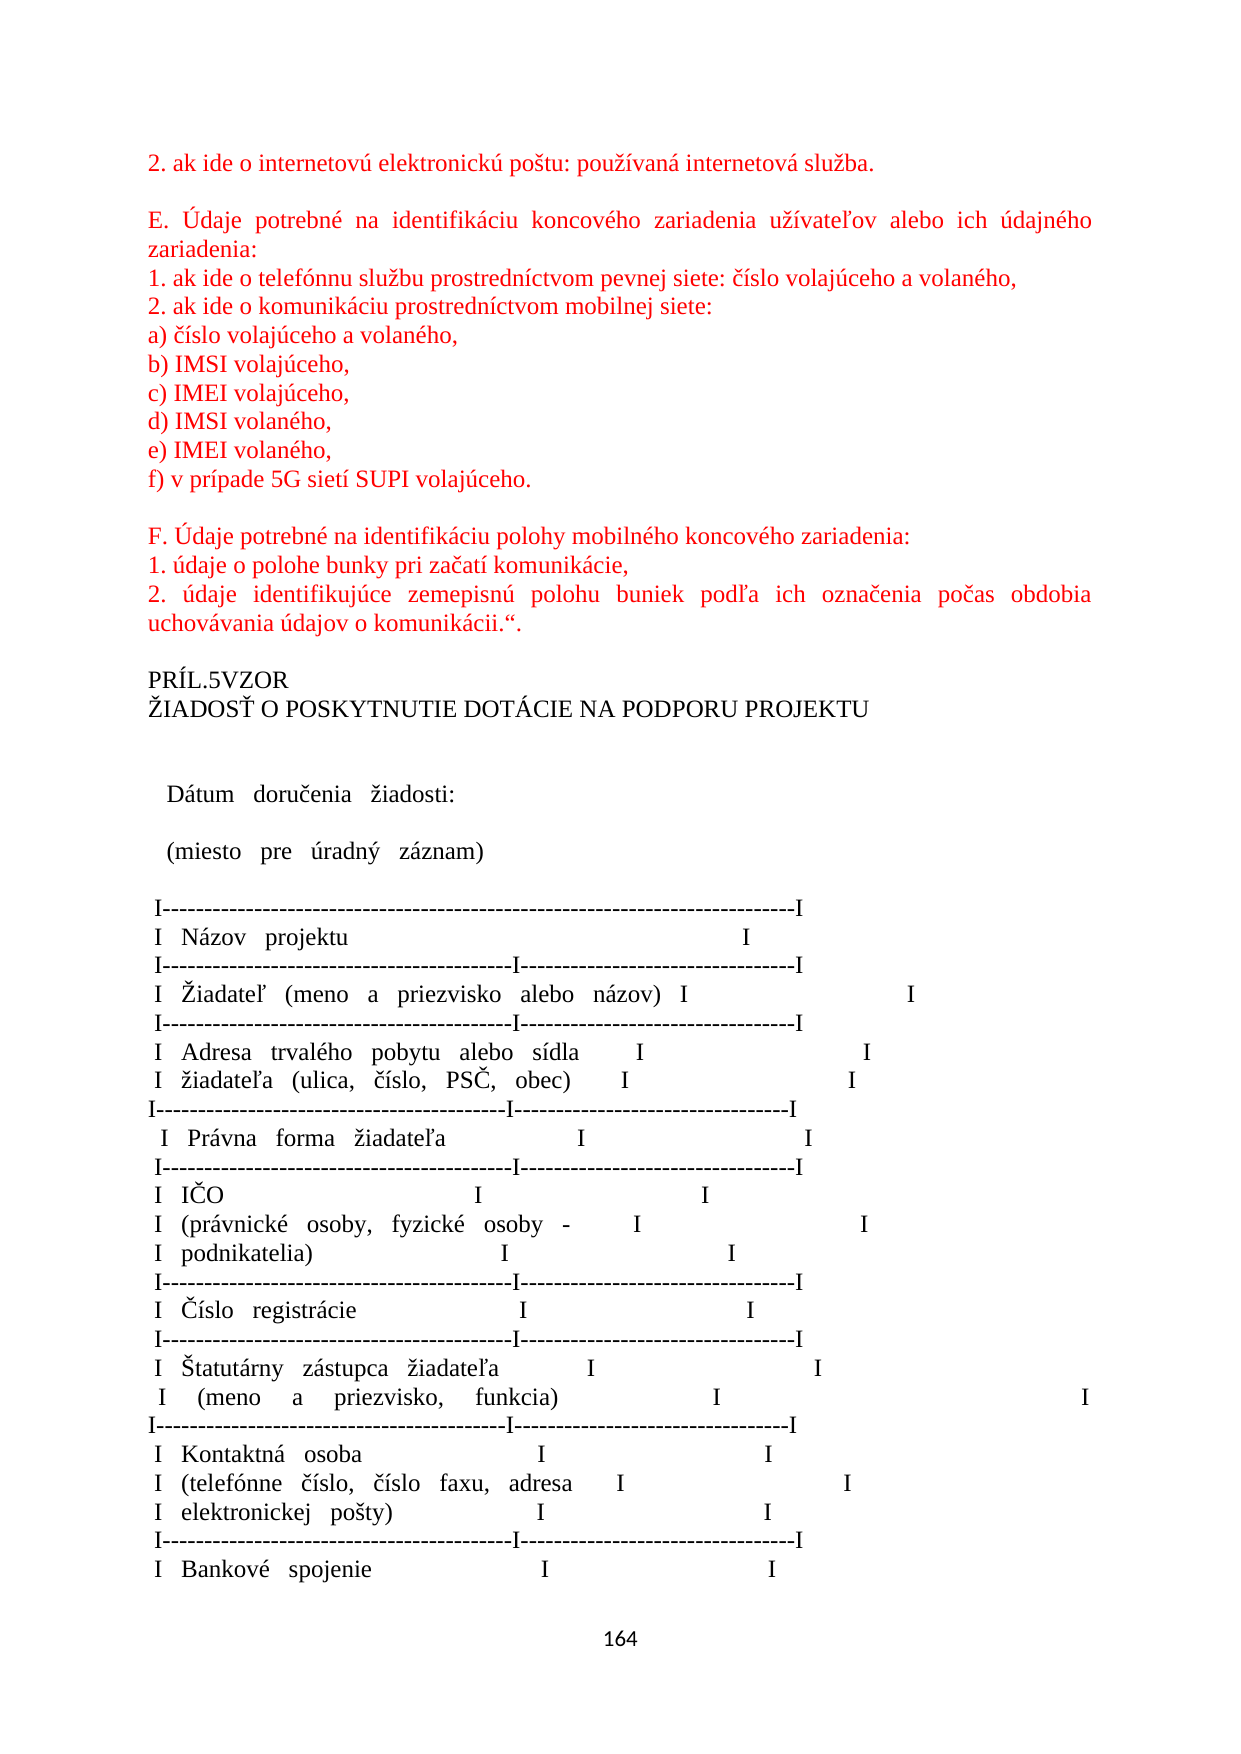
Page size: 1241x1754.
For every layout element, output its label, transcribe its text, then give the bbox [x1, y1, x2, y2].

text I Názov projektu I [148, 922, 1093, 950]
text I------------------------------------------I---------------------------------I [148, 950, 1093, 979]
text I------------------------------------------I---------------------------------I [148, 1267, 1093, 1295]
text I Bankové spojenie I I [148, 1554, 1093, 1583]
text c) IMEI volajúceho, [148, 378, 1093, 406]
text I------------------------------------------I---------------------------------I [148, 1094, 1093, 1123]
text I Právna forma žiadateľa I I [148, 1123, 1093, 1152]
text I----------------------------------------------------------------------------I [148, 893, 1093, 922]
text F. Údaje potrebné na identifikáciu polohy mobilného koncového zariadenia: [148, 521, 1093, 550]
text I------------------------------------------I---------------------------------I [148, 1152, 1093, 1180]
text I elektronickej pošty) I I [148, 1497, 1093, 1525]
text I (právnické osoby, fyzické osoby - I I [148, 1209, 1093, 1238]
text E. Údaje potrebné na identifikáciu koncového zariadenia užívateľov alebo ich údajného zariadenia: [148, 205, 1093, 263]
text b) IMSI volajúceho, [148, 349, 1093, 378]
text I (meno a priezvisko, funkcia) I I I------------------------------------------I---------------------------------I [148, 1382, 1093, 1439]
text 2. údaje identifikujúce zemepisnú polohu buniek podľa ich označenia počas obdobia uchovávania údajov o komunikácii.“. [148, 579, 1093, 636]
text ŽIADOSŤ O POSKYTNUTIE DOTÁCIE NA PODPORU PROJEKTU [148, 694, 1093, 723]
text d) IMSI volaného, [148, 406, 1093, 435]
text I------------------------------------------I---------------------------------I [148, 1324, 1093, 1353]
text I Číslo registrácie I I [148, 1295, 1093, 1324]
text 1. údaje o polohe bunky pri začatí komunikácie, [148, 550, 1093, 579]
text I------------------------------------------I---------------------------------I [148, 1008, 1093, 1037]
text I Štatutárny zástupca žiadateľa I I [148, 1353, 1093, 1382]
text 2. ak ide o internetovú elektronickú poštu: používaná internetová služba. [148, 148, 1093, 176]
text I žiadateľa (ulica, číslo, PSČ, obec) I I [148, 1065, 1093, 1094]
text e) IMEI volaného, [148, 435, 1093, 464]
text PRÍL.5VZOR [148, 665, 1093, 694]
text I Adresa trvalého pobytu alebo sídla I I [148, 1037, 1093, 1065]
text I Kontaktná osoba I I [148, 1439, 1093, 1468]
text 1. ak ide o telefónnu službu prostredníctvom pevnej siete: číslo volajúceho a volaného, [148, 263, 1093, 291]
text I Žiadateľ (meno a priezvisko alebo názov) I I [148, 979, 1093, 1008]
text a) číslo volajúceho a volaného, [148, 320, 1093, 349]
text I IČO I I [148, 1180, 1093, 1209]
text I (telefónne číslo, číslo faxu, adresa I I [148, 1468, 1093, 1497]
text I podnikatelia) I I [148, 1238, 1093, 1267]
text (miesto pre úradný záznam) [148, 836, 1093, 865]
text Dátum doručenia žiadosti: [148, 779, 1093, 808]
text f) v prípade 5G sietí SUPI volajúceho. [148, 464, 1093, 493]
text 2. ak ide o komunikáciu prostredníctvom mobilnej siete: [148, 291, 1093, 320]
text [148, 1525, 1093, 1554]
